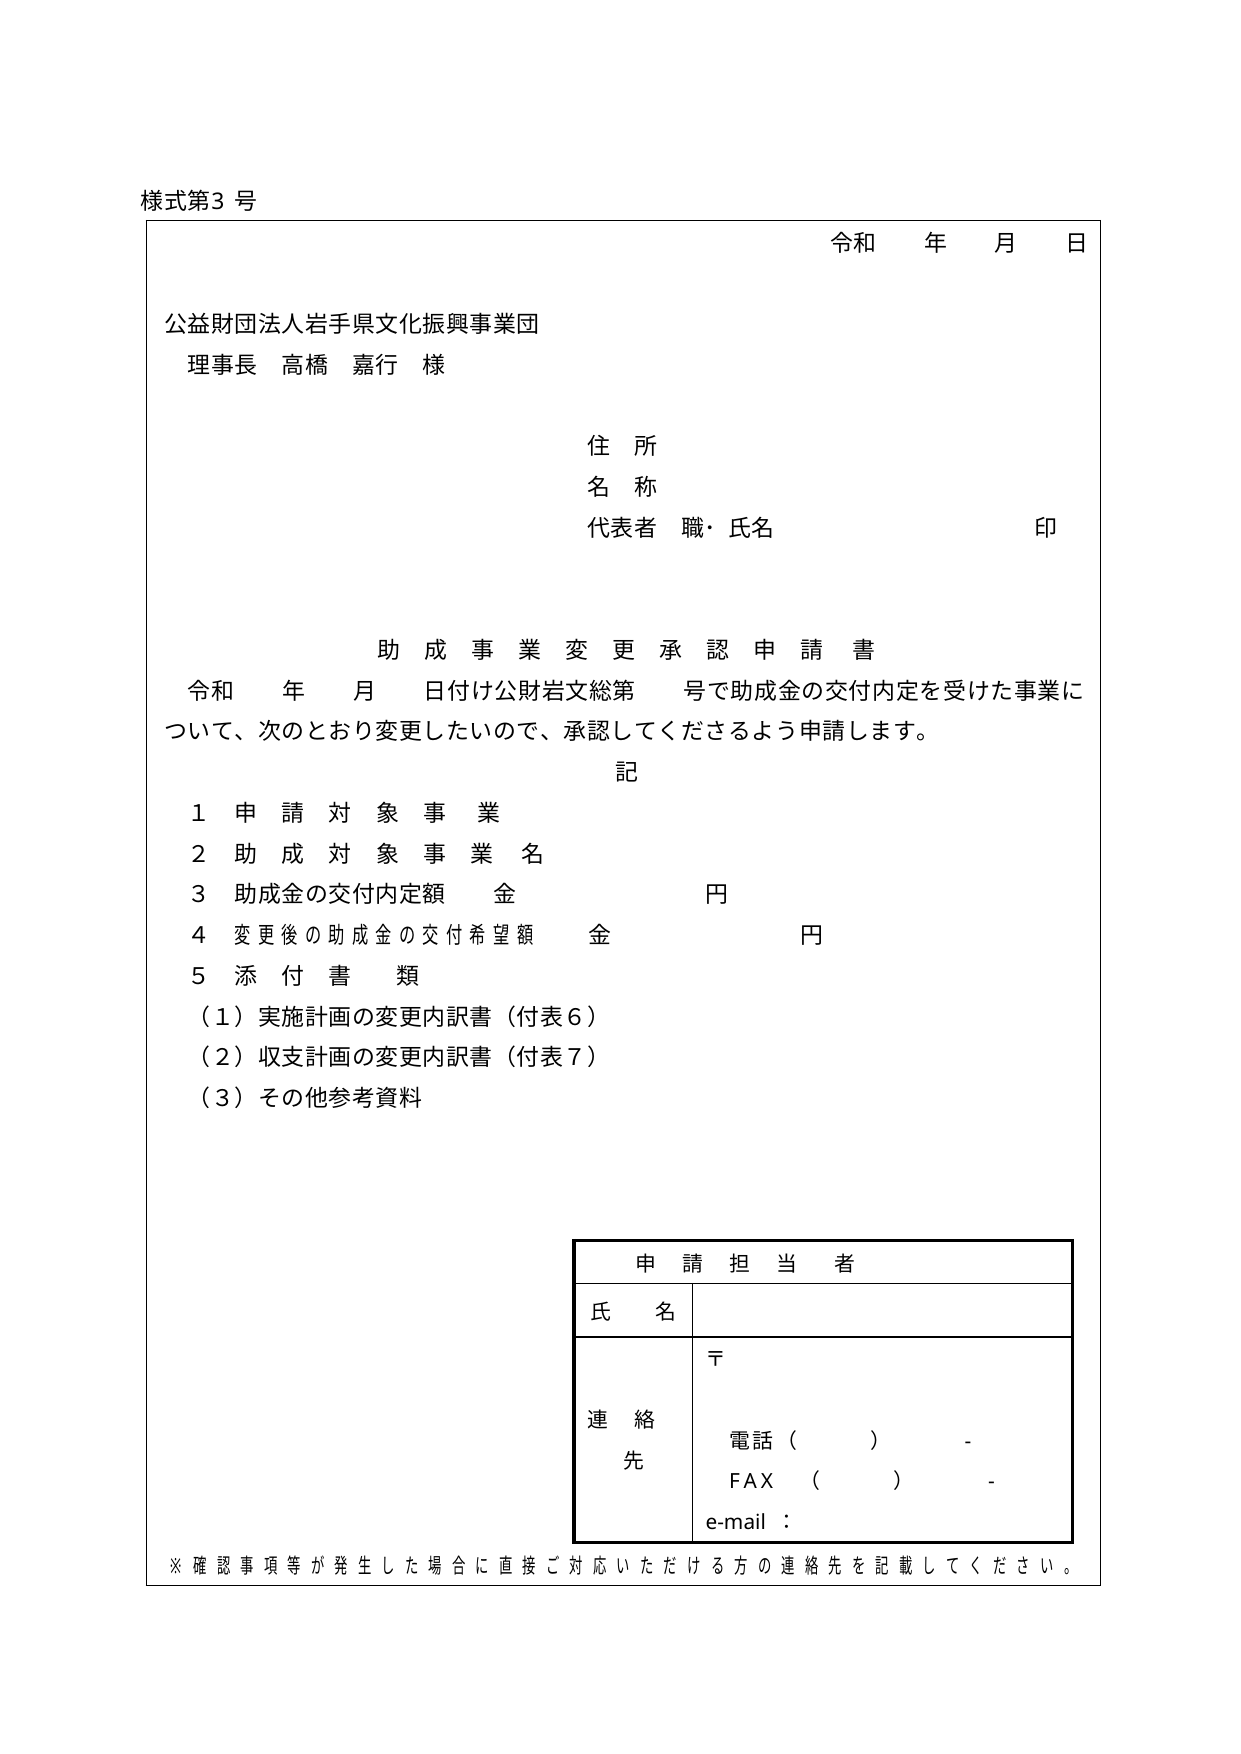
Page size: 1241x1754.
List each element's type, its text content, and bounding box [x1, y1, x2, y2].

table_header 令和 年 月 日 公益財団法人岩手県文化振興事業団 理事長 高橋 嘉行 様 住 所 名 称 代表者 職･氏名 印 助成事業変更承認申請書 令和 年 月 日付け公財岩文総第 号で助成金の交付内定を受けた事業について、次のとおり変更したいので、承認してくださるよう申請します。 記 １ 申請対象事業 ２ 助成対象事業名 ３ 助成金の交付内定額 金 円 ４ 変更後の助成金の交付希望額 金 円 ５ 添付書類 （１）実施計画の変更内訳書（付表６） （２）収支計画の変更内訳書（付表７） （３）その他参考資料 ※確認事項等が発生した場合に直接ご対応いただける方の連絡先を記載してください。 [147, 221, 1100, 1585]
text 様式第3号 [140, 179, 1106, 220]
